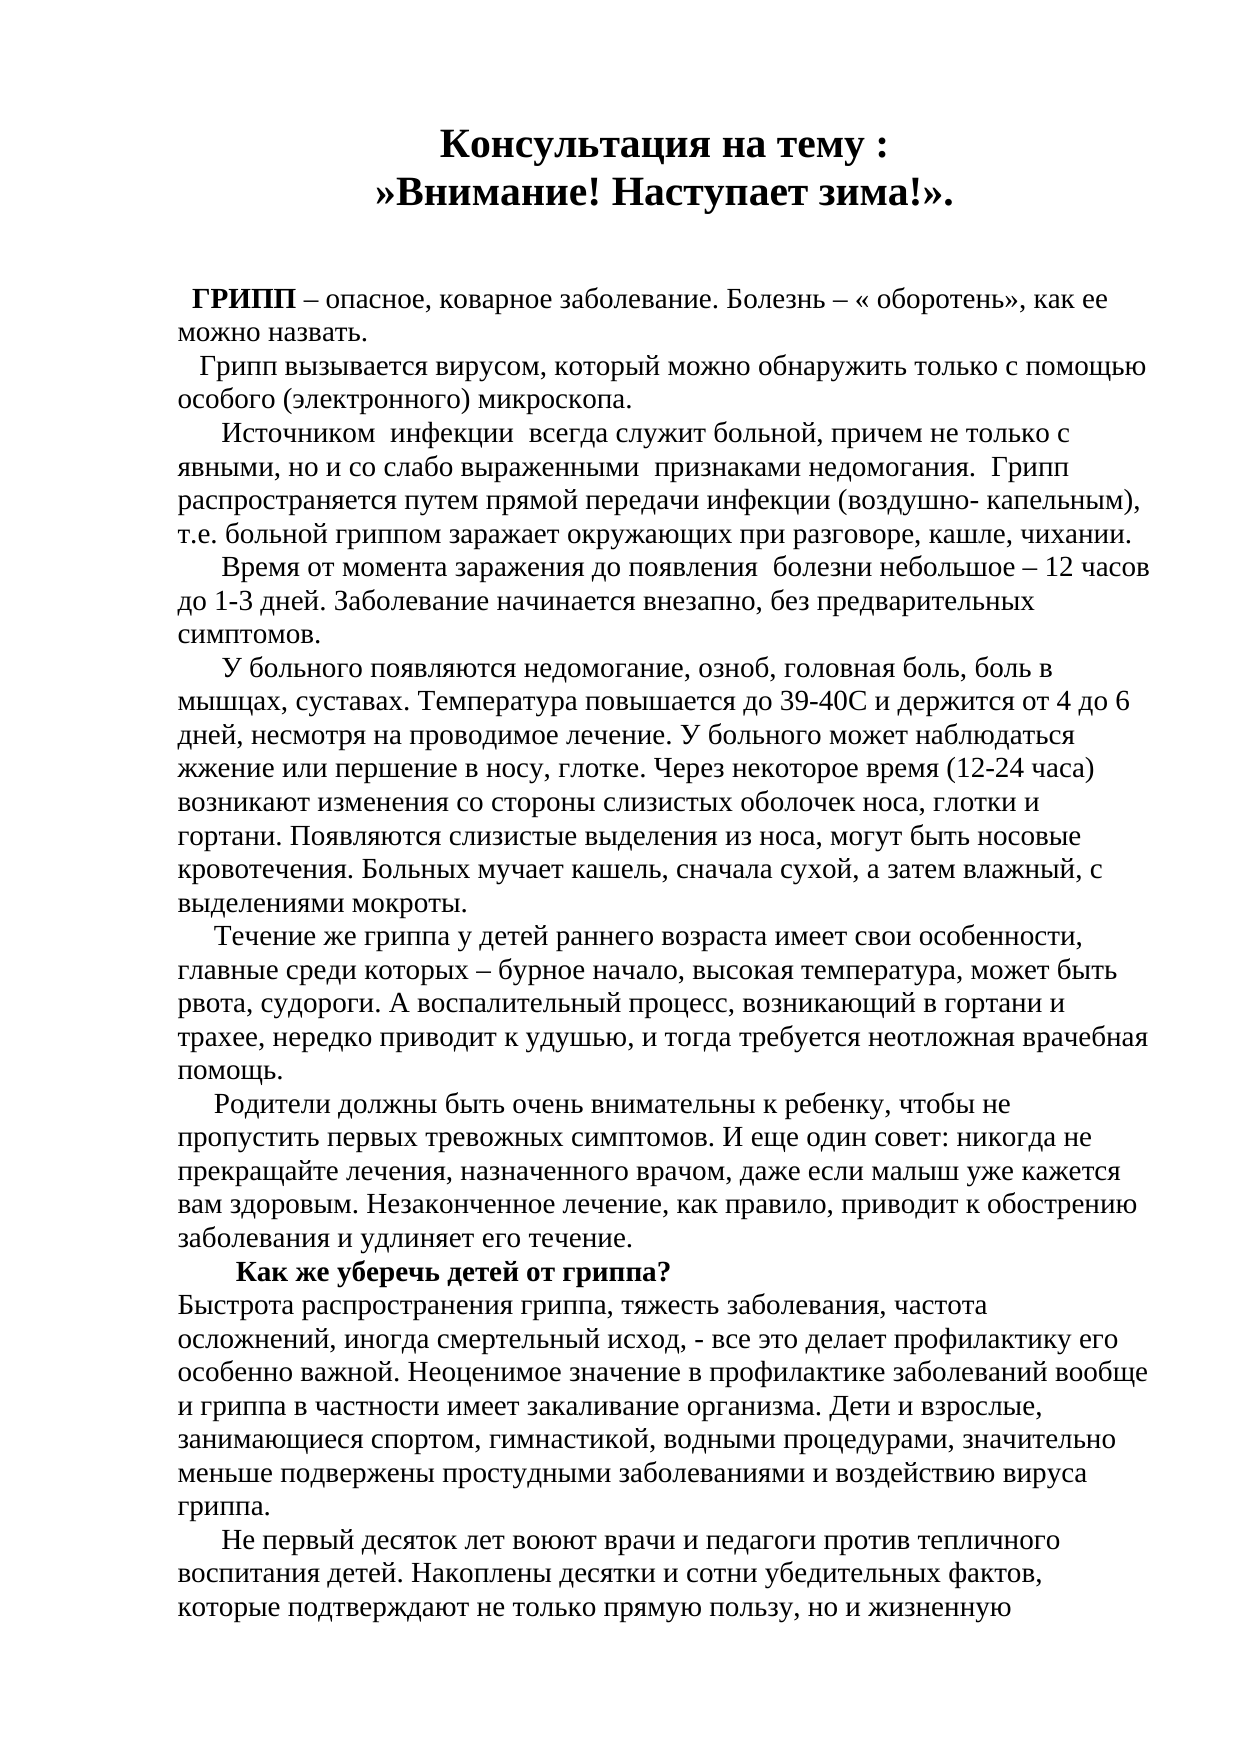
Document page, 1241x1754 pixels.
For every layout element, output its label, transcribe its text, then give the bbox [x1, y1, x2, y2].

text У больного появляются недомогание, озноб, головная боль, боль в мышцах, суставах. Температура повышается до 39-40С и держится от 4 до 6 дней, несмотря на проводимое лечение. У больного может наблюдаться жжение или першение в носу, глотке. Через некоторое время (12-24 часа) возникают изменения со стороны слизистых оболочек носа, глотки и гортани. Появляются слизистые выделения из носа, могут быть носовые кровотечения. Больных мучает кашель, сначала сухой, а затем влажный, с выделениями мокроты. [177, 650, 1152, 918]
text Время от момента заражения до появления болезни небольшое – 12 часов до 1-3 дней. Заболевание начинается внезапно, без предварительных симптомов. [177, 549, 1152, 650]
text Консультация на тему : [177, 118, 1152, 166]
text Быстрота распространения гриппа, тяжесть заболевания, частота осложнений, иногда смертельный исход, - все это делает профилактику его особенно важной. Неоценимое значение в профилактике заболеваний вообще и гриппа в частности имеет закаливание организма. Дети и взрослые, занимающиеся спортом, гимнастикой, водными процедурами, значительно меньше подвержены простудными заболеваниями и воздействию вируса гриппа. [177, 1287, 1152, 1522]
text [177, 1522, 1152, 1623]
text Течение же гриппа у детей раннего возраста имеет свои особенности, главные среди которых – бурное начало, высокая температура, может быть рвота, судороги. А воспалительный процесс, возникающий в гортани и трахее, нередко приводит к удушью, и тогда требуется неотложная врачебная помощь. [177, 918, 1152, 1086]
text Грипп вызывается вирусом, который можно обнаружить только с помощью особого (электронного) микроскопа. [177, 348, 1152, 415]
text Родители должны быть очень внимательны к ребенку, чтобы не пропустить первых тревожных симптомов. И еще один совет: никогда не прекращайте лечения, назначенного врачом, даже если малыш уже кажется вам здоровым. Незаконченное лечение, как правило, приводит к обострению заболевания и удлиняет его течение. [177, 1086, 1152, 1254]
text Источником инфекции всегда служит больной, причем не только с явными, но и со слабо выраженными признаками недомогания. Грипп распространяется путем прямой передачи инфекции (воздушно- капельным), т.е. больной гриппом заражает окружающих при разговоре, кашле, чихании. [177, 415, 1152, 549]
text »Внимание! Наступает зима!». [177, 166, 1152, 214]
text ГРИПП – опасное, коварное заболевание. Болезнь – « оборотень», как ее можно назвать. [177, 281, 1152, 348]
text Как же уберечь детей от гриппа? [177, 1254, 1152, 1287]
